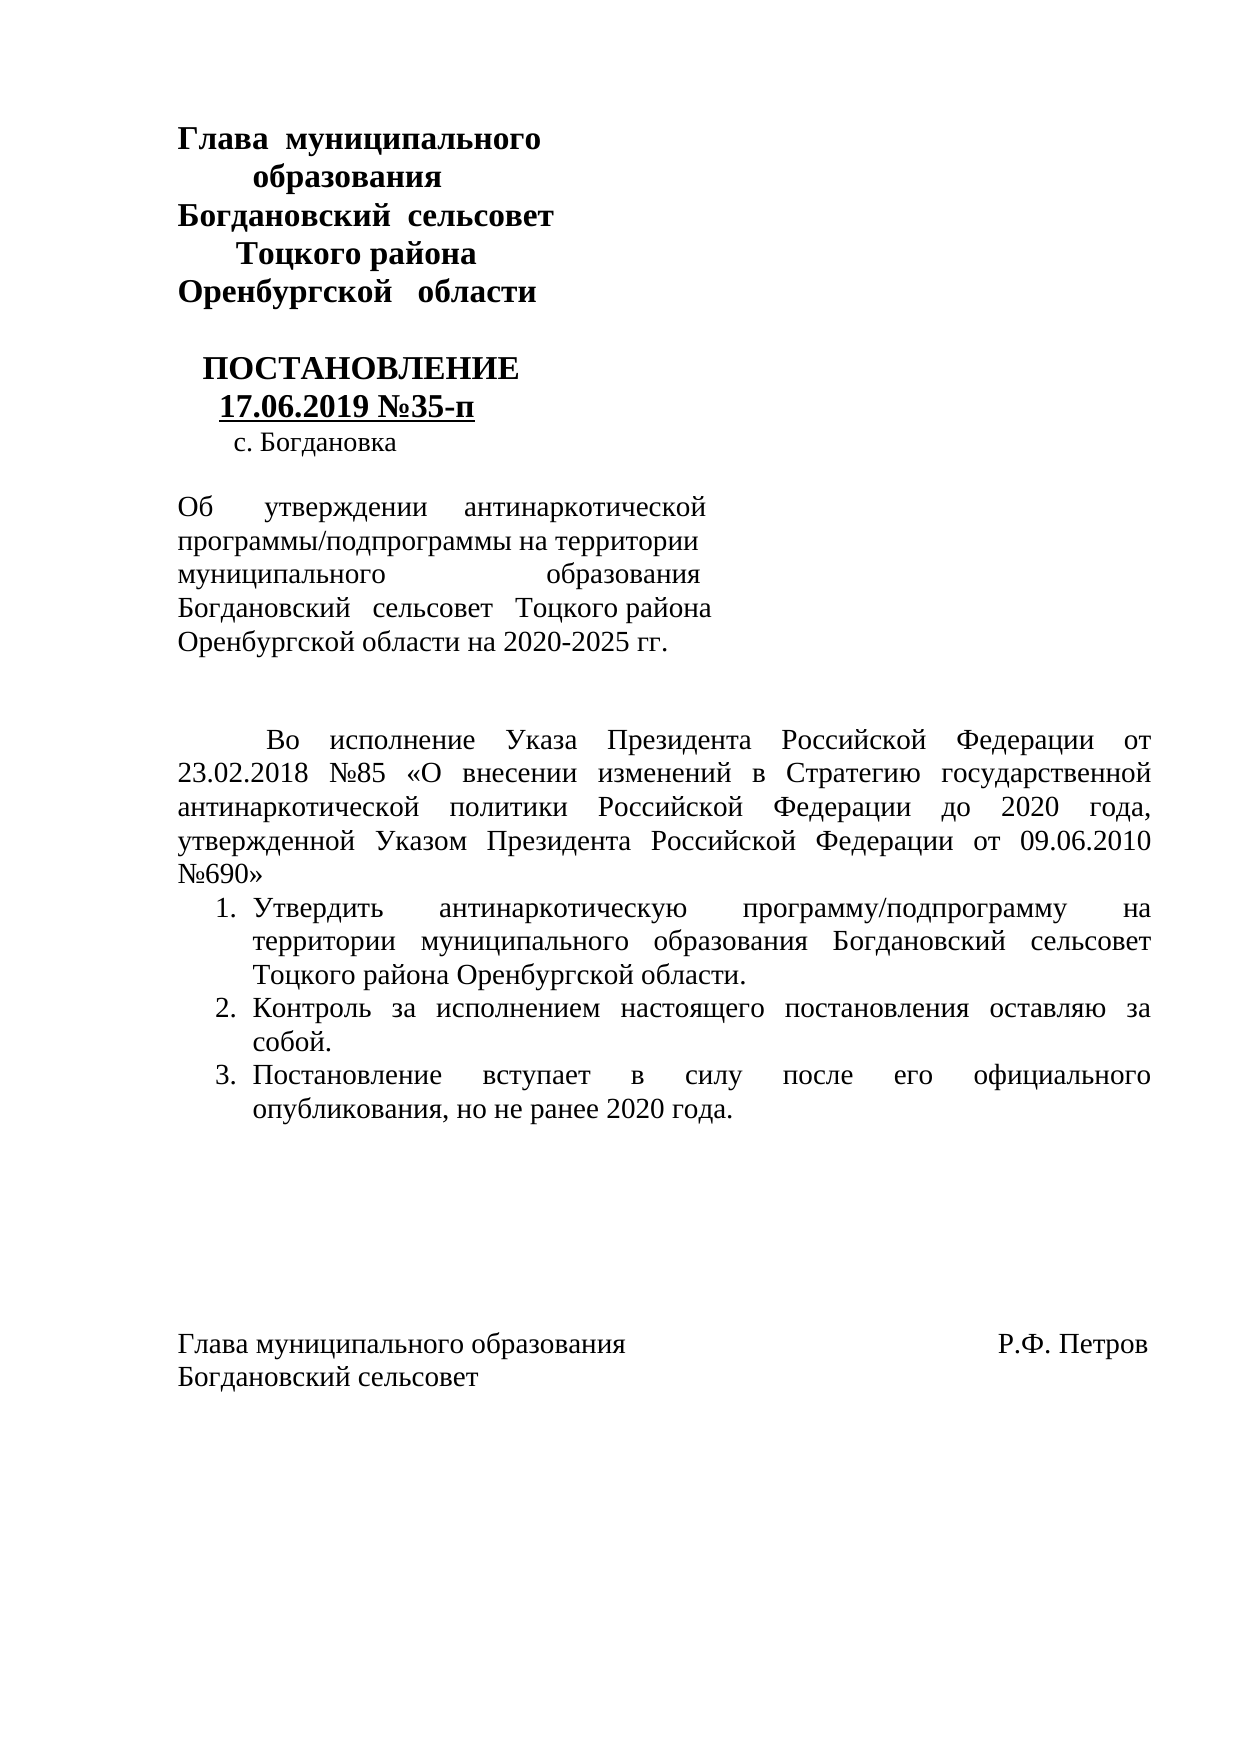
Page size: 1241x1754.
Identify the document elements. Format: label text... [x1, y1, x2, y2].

list Утвердить антинаркотическую программу/подпрограмму на территории муниципального образования Богдановский сельсовет Тоцкого района Оренбургской области. [215, 890, 1152, 990]
text Об утверждении антинаркотической [177, 489, 1152, 523]
text Во исполнение Указа Президента Российской Федерации от 23.02.2018 №85 «О внесении изменений в Стратегию государственной антинаркотической политики Российской Федерации до 2020 года, утвержденной Указом Президента Российской Федерации от 09.06.2010 №690» [177, 722, 1152, 890]
text Тоцкого района [177, 233, 1152, 271]
text муниципального образования [177, 557, 1152, 590]
list Контроль за исполнением настоящего постановления оставляю за собой. [215, 990, 1152, 1057]
text Богдановский сельсовет Тоцкого района [177, 590, 1152, 624]
text Оренбургской области на 2020-2025 гг. [177, 624, 1152, 657]
text Богдановский сельсовет [177, 195, 1152, 233]
text с. Богдановка [177, 425, 1152, 457]
list Постановление вступает в силу после его официального опубликования, но не ранее 2020 года. [215, 1057, 1152, 1124]
text Богдановский сельсовет [177, 1359, 1152, 1393]
text образования [177, 156, 1152, 195]
text ПОСТАНОВЛЕНИЕ [177, 348, 1152, 386]
text Глава муниципального [177, 118, 1152, 156]
text Оренбургской области [177, 271, 1152, 310]
text 17.06.2019 №35-п [177, 386, 1152, 425]
text Глава муниципального образования Р.Ф. Петров [177, 1326, 1152, 1359]
text программы/подпрограммы на территории [177, 523, 1152, 557]
